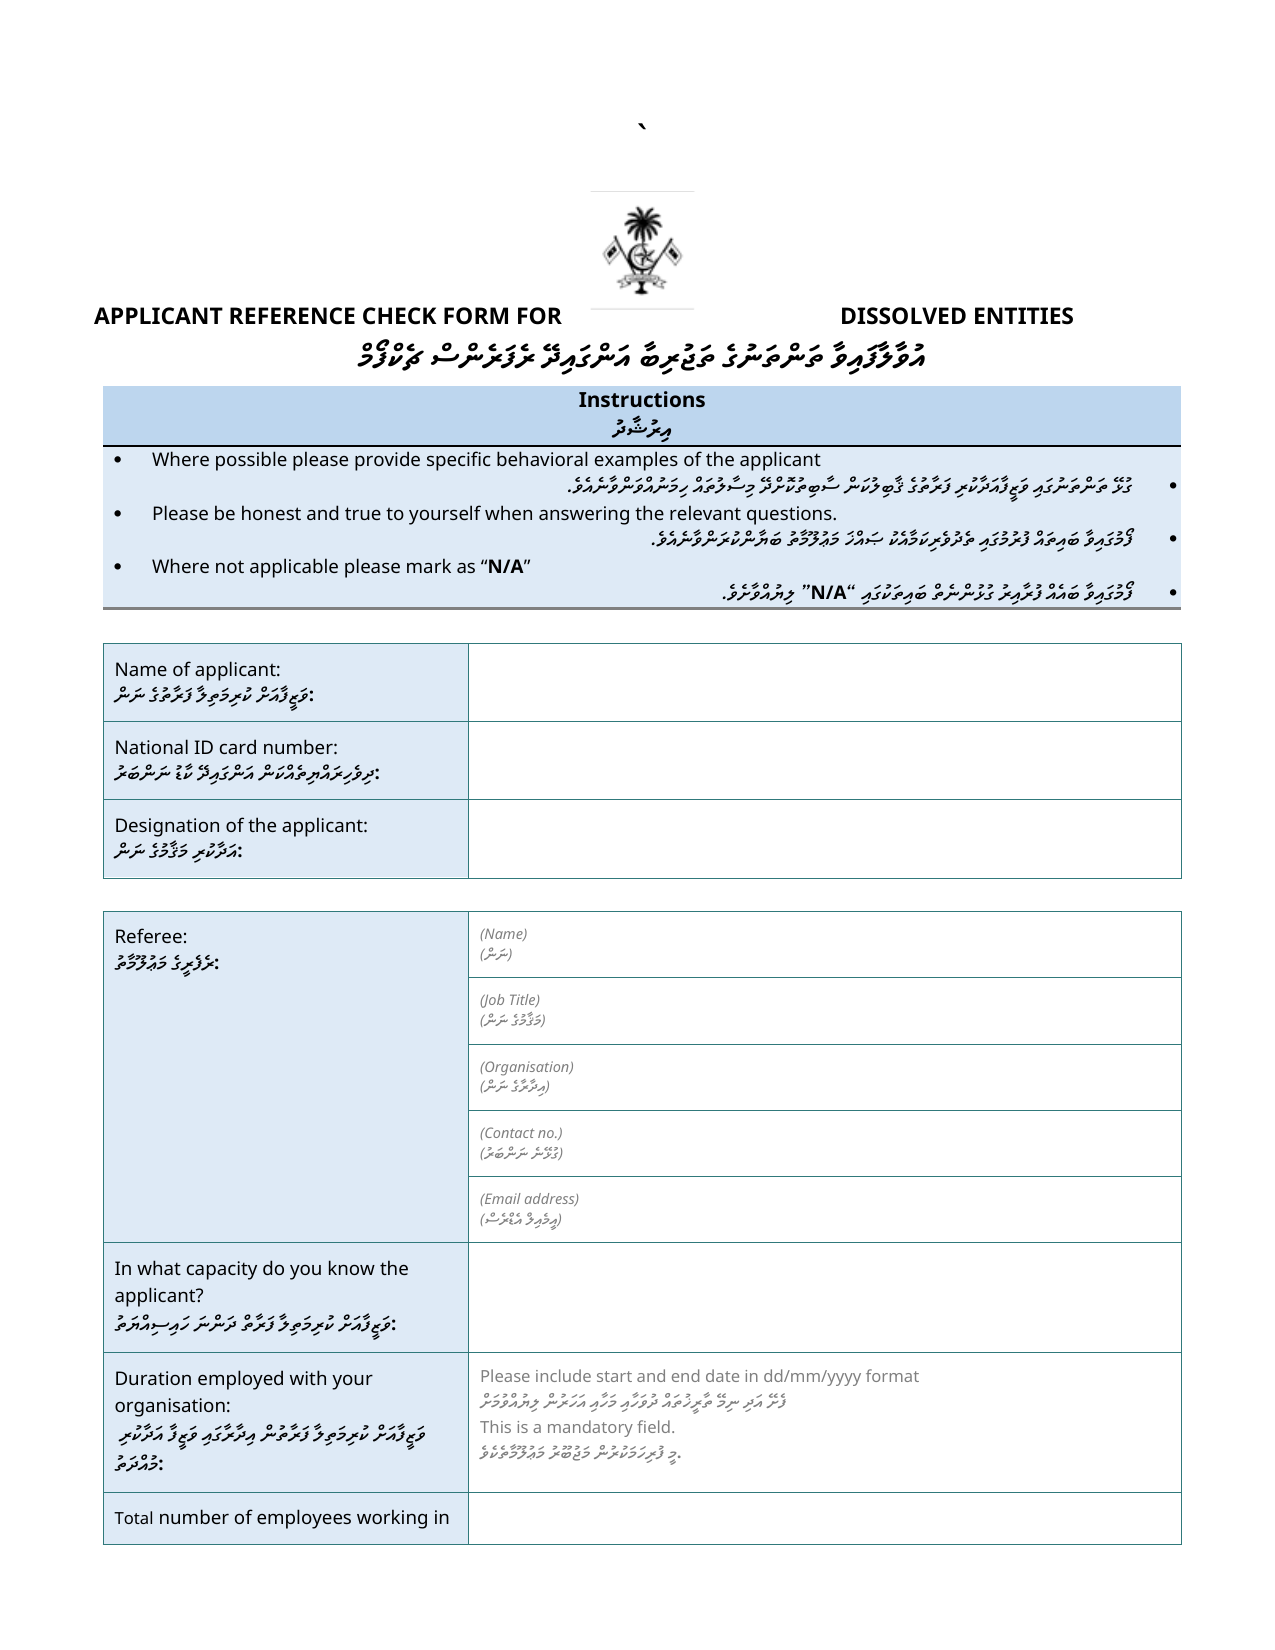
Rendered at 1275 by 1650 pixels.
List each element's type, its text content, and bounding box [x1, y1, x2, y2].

text އުވާލާފައިވާ ތަންތަނުގެ ތަޖުރިބާ އަންގައިދޭ ރެފަރެންސް ޗެކްފޯމް [84, 336, 1200, 379]
table_cell Please include start and end date in dd/mm/yyyy format ފެށޭ އަދި ނިމޭ ތާރީޚުތައް ދުވަހާއި މަހާއި އަހަރުން ލިޔުއްވުމަށް This is a mandatory field. މީ ފުރިހަމަކުރުން މަޖުބޫރު މަޢުލޫމާތެކެވެ. [469, 1353, 1181, 1492]
table_cell National ID card number: ދިވެހިރައްޔިތެއްކަން އަންގައިދޭ ކާޑު ނަންބަރު: [104, 722, 468, 799]
table_header [469, 644, 1181, 721]
table_header Referee: ރެފެރީގެ މަޢުލޫމާތު: [104, 912, 468, 1242]
table_header Name of applicant: ވަޒީފާއަށް ކުރިމަތިލާ ފަރާތުގެ ނަން: [104, 644, 468, 721]
table_cell Where possible please provide specific behavioral examples of the applicant ގުޅޭ ތަންތަނުގައި ވަޒީފާއަދާކުރި ފަރާތުގެ ޤާބިލުކަން ސާބިތުކޮށްދޭ މިސާލުތައް ހިމަނުއްވަންވާނެއެވެ. Please be honest and true to yourself when answering the relevant questions. ފޯމުގައިވާ ބައިތައް ފުރުމުގައި ތެދުވެރިކަމާއެކު ޞައްޚަ މަޢުލޫމާތު ބަޔާންކުރަންވާނެއެވެ. Where not applicable please mark as “N/A” ފޯމުގައިވާ ބައެއް ފުރާއިރު ގުޅުންނެތް ބައިތަކުގައި “N/A” ލިޔުއްވާށެވެ. [103, 447, 1181, 607]
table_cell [104, 1493, 468, 1544]
table_cell (Job Title) (މަޤާމުގެ ނަން) [469, 978, 1181, 1043]
table_cell (Contact no.) (ގުޅޭނެ ނަންބަރު) [469, 1111, 1181, 1176]
table_cell Duration employed with your organisation: ވަޒީފާއަށް ކުރިމަތިލާ ފަރާތުން އިދާރާގައި ވަޒީފާ އަދާކުރި މުއްދަތު: [104, 1353, 468, 1492]
table_cell (Organisation) (އިދާރާގެ ނަން) [469, 1045, 1181, 1110]
table_cell [469, 1243, 1181, 1352]
table_header (Name) (ނަން) [469, 912, 1181, 977]
text APPLICANT REFERENCE CHECK FORM FOR DISSOLVED ENTITIES [84, 299, 1200, 331]
picture [590, 190, 696, 310]
table_cell [469, 800, 1181, 877]
text ` [84, 112, 1200, 168]
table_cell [469, 1493, 1181, 1544]
table_cell Designation of the applicant: އަދާކުރި މަޤާމުގެ ނަން: [104, 800, 468, 877]
table_cell (Email address) (އީމެއިލް އެޑްރެސް) [469, 1177, 1181, 1242]
table_cell [469, 722, 1181, 799]
table_header Instructions އިރުޝާދު [103, 386, 1181, 445]
table_cell In what capacity do you know the applicant? ވަޒީފާއަށް ކުރިމަތިލާ ފަރާތް ދަންނަ ހައިސިއްޔަތު: [104, 1243, 468, 1352]
